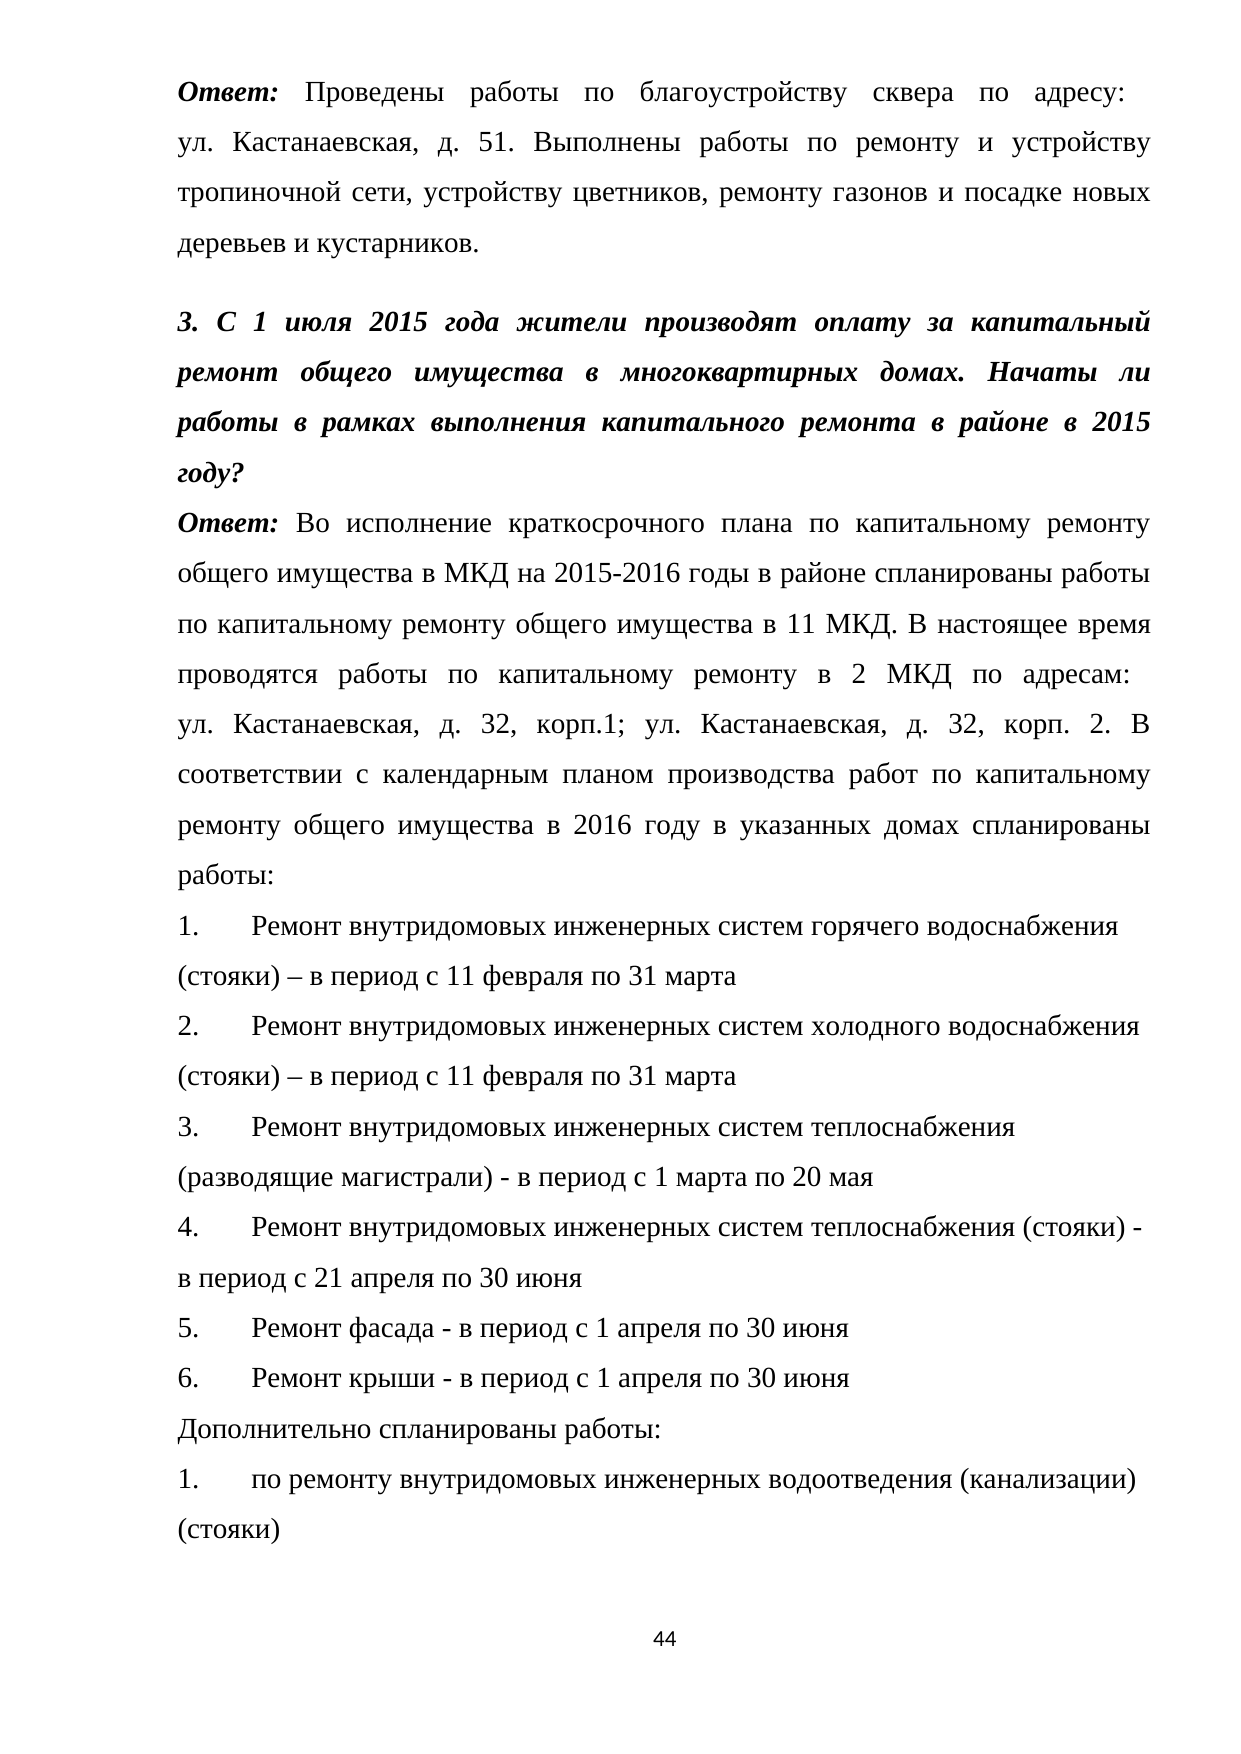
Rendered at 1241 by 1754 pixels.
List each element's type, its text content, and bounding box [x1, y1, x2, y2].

text 2. Ремонт внутридомовых инженерных систем холодного водоснабжения (стояки) – в период с 11 февраля по 31 марта [177, 1008, 1152, 1092]
text 3. Ремонт внутридомовых инженерных систем теплоснабжения (разводящие магистрали) - в период с 1 марта по 20 мая [177, 1109, 1152, 1193]
text 5. Ремонт фасада - в период с 1 апреля по 30 июня [177, 1310, 1152, 1344]
text 1. Ремонт внутридомовых инженерных систем горячего водоснабжения (стояки) – в период с 11 февраля по 31 марта [177, 908, 1152, 991]
text Ответ: Во исполнение краткосрочного плана по капитальному ремонту общего имущества в МКД на 2015-2016 годы в районе спланированы работы по капитальному ремонту общего имущества в 11 МКД. В настоящее время проводятся работы по капитальному ремонту в 2 МКД по адресам: ул. Кастанаевская, д. 32, корп.1; ул. Кастанаевская, д. 32, корп. 2. В соответствии с календарным планом производства работ по капитальному ремонту общего имущества в 2016 году в указанных домах спланированы работы: [177, 505, 1152, 891]
text 6. Ремонт крыши - в период с 1 апреля по 30 июня [177, 1360, 1152, 1394]
text 3. С 1 июля 2015 года жители производят оплату за капитальный ремонт общего имущества в многоквартирных домах. Начаты ли работы в рамках выполнения капитального ремонта в районе в 2015 году? [177, 304, 1152, 488]
text Дополнительно спланированы работы: [177, 1411, 1152, 1444]
text 1. по ремонту внутридомовых инженерных водоотведения (канализации) (стояки) [177, 1461, 1152, 1545]
text Ответ: Проведены работы по благоустройству сквера по адресу: ул. Кастанаевская, д. 51. Выполнены работы по ремонту и устройству тропиночной сети, устройству цветников, ремонту газонов и посадке новых деревьев и кустарников. [177, 74, 1152, 258]
text 4. Ремонт внутридомовых инженерных систем теплоснабжения (стояки) - в период с 21 апреля по 30 июня [177, 1209, 1152, 1293]
